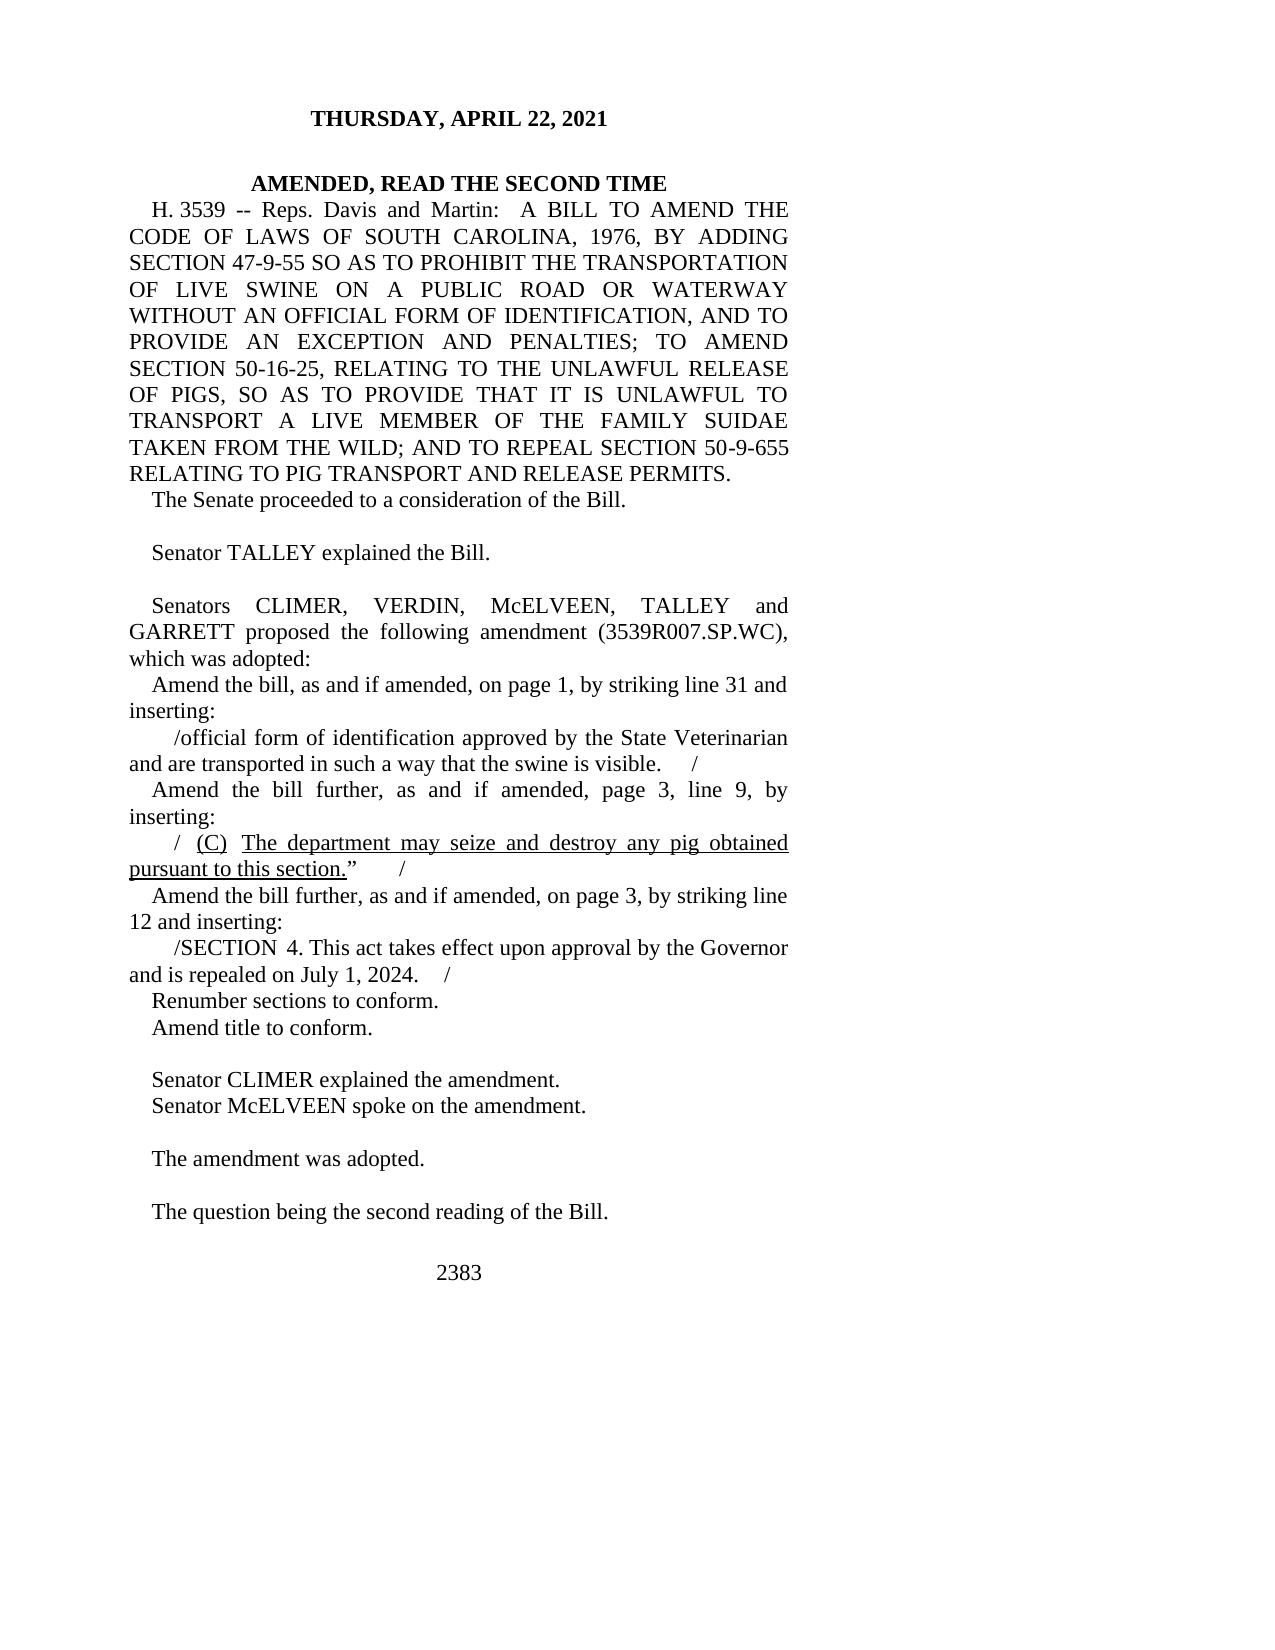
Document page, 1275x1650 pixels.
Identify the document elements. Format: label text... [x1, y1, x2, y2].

text Amend the bill further, as and if amended, on page 3, by striking line 12 and inserting: [129, 882, 789, 934]
text H. 3539 -- Reps. Davis and Martin: A BILL TO AMEND THE CODE OF LAWS OF SOUTH CAROLINA, 1976, BY ADDING SECTION 47-9-55 SO AS TO PROHIBIT THE TRANSPORTATION OF LIVE SWINE ON A PUBLIC ROAD OR WATERWAY WITHOUT AN OFFICIAL FORM OF IDENTIFICATION, AND TO PROVIDE AN EXCEPTION AND PENALTIES; TO AMEND SECTION 50-16-25, RELATING TO THE UNLAWFUL RELEASE OF PIGS, SO AS TO PROVIDE THAT IT IS UNLAWFUL TO TRANSPORT A LIVE MEMBER OF THE FAMILY SUIDAE TAKEN FROM THE WILD; AND TO REPEAL SECTION 50-9-655 RELATING TO PIG TRANSPORT AND RELEASE PERMITS. [129, 197, 789, 486]
text AMENDED, READ THE SECOND TIME [129, 170, 789, 197]
text Senator McELVEEN spoke on the amendment. [129, 1093, 789, 1119]
text /SECTION 4. This act takes effect upon approval by the Governor and is repealed on July 1, 2024. / [129, 934, 789, 987]
text The question being the second reading of the Bill. [129, 1198, 789, 1224]
text Senators CLIMER, VERDIN, McELVEEN, TALLEY and GARRETT proposed the following amendment (3539R007.SP.WC), which was adopted: [129, 592, 789, 671]
text Senator CLIMER explained the amendment. [129, 1066, 789, 1093]
text Amend the bill further, as and if amended, page 3, line 9, by inserting: [129, 776, 789, 829]
text Amend the bill, as and if amended, on page 1, by striking line 31 and inserting: [129, 671, 789, 724]
text The Senate proceeded to a consideration of the Bill. [129, 486, 789, 513]
text Amend title to conform. [129, 1013, 789, 1040]
text /official form of identification approved by the State Veterinarian and are transported in such a way that the swine is visible. / [129, 724, 789, 776]
text The amendment was adopted. [129, 1145, 789, 1172]
text Senator TALLEY explained the Bill. [129, 539, 789, 566]
text Renumber sections to conform. [129, 987, 789, 1013]
text / (C) The department may seize and destroy any pig obtained pursuant to this section.” / [129, 829, 789, 882]
